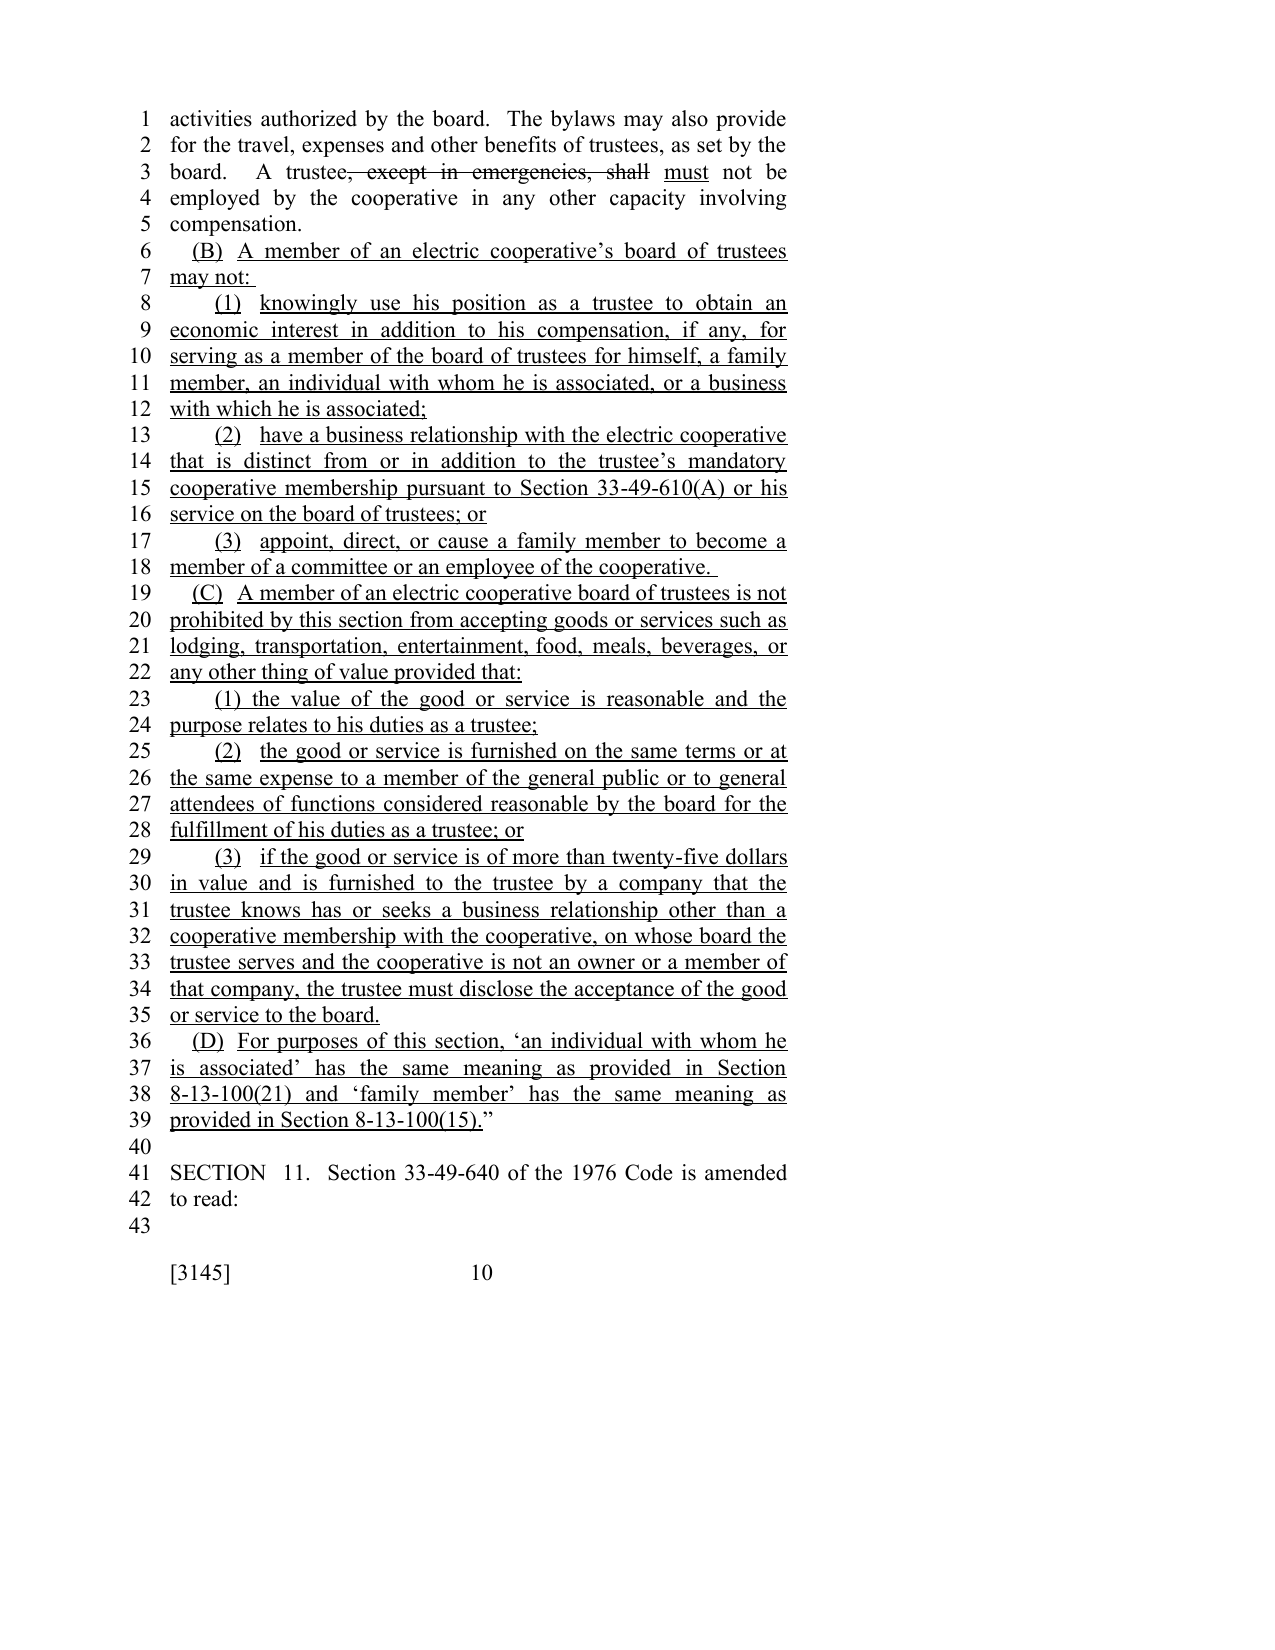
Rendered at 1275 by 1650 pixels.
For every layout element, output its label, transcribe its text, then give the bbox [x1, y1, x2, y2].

text (2) the good or service is furnished on the same terms or at the same expense to a member of the general public or to general attendees of functions considered reasonable by the board for the fulfillment of his duties as a trustee; or [169, 814, 787, 843]
text (2) have a business relationship with the electric cooperative that is distinct from or in addition to the trustee’s mandatory cooperative membership pursuant to Section 33-49-610(A) or his service on the board of trustees; or [169, 471, 787, 497]
text (C) A member of an electric cooperative board of trustees is not prohibited by this section from accepting goods or services such as lodging, transportation, entertainment, food, meals, beverages, or any other thing of value provided that: [169, 579, 787, 629]
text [169, 105, 787, 237]
text (2) have a business relationship with the electric cooperative that is distinct from or in addition to the trustee’s mandatory cooperative membership pursuant to Section 33-49-610(A) or his service on the board of trustees; or [169, 498, 787, 527]
text (2) the good or service is furnished on the same terms or at the same expense to a member of the general public or to general attendees of functions considered reasonable by the board for the fulfillment of his duties as a trustee; or [169, 737, 787, 787]
text (D) For purposes of this section, ‘an individual with whom he is associated’ has the same meaning as provided in Section 8-13-100(21) and ‘family member’ has the same meaning as provided in Section 8-13-100(15).” [169, 1027, 787, 1077]
text (D) For purposes of this section, ‘an individual with whom he is associated’ has the same meaning as provided in Section 8-13-100(21) and ‘family member’ has the same meaning as provided in Section 8-13-100(15).” [169, 1078, 787, 1103]
text (3) appoint, direct, or cause a family member to become a member of a committee or an employee of the cooperative. [169, 527, 787, 579]
text (1) the value of the good or service is reasonable and the purpose relates to his duties as a trustee; [169, 685, 787, 737]
text SECTION 11. Section 33-49-640 of the 1976 Code is amended to read: [169, 1159, 787, 1212]
text (C) A member of an electric cooperative board of trustees is not prohibited by this section from accepting goods or services such as lodging, transportation, entertainment, food, meals, beverages, or any other thing of value provided that: [169, 656, 787, 685]
text (1) knowingly use his position as a trustee to obtain an economic interest in addition to his compensation, if any, for serving as a member of the board of trustees for himself, a family member, an individual with whom he is associated, or a business with which he is associated; [169, 289, 787, 339]
text (C) A member of an electric cooperative board of trustees is not prohibited by this section from accepting goods or services such as lodging, transportation, entertainment, food, meals, beverages, or any other thing of value provided that: [169, 630, 787, 655]
text (1) knowingly use his position as a trustee to obtain an economic interest in addition to his compensation, if any, for serving as a member of the board of trustees for himself, a family member, an individual with whom he is associated, or a business with which he is associated; [169, 392, 787, 421]
text (3) if the good or service is of more than twenty-five dollars in value and is furnished to the trustee by a company that the trustee knows has or seeks a business relationship other than a cooperative membership with the cooperative, on whose board the trustee serves and the cooperative is not an owner or a member of that company, the trustee must disclose the acceptance of the good or service to the board. [169, 843, 787, 892]
text (2) have a business relationship with the electric cooperative that is distinct from or in addition to the trustee’s mandatory cooperative membership pursuant to Section 33-49-610(A) or his service on the board of trustees; or [169, 421, 787, 470]
text (D) For purposes of this section, ‘an individual with whom he is associated’ has the same meaning as provided in Section 8-13-100(21) and ‘family member’ has the same meaning as provided in Section 8-13-100(15).” [169, 1104, 787, 1133]
text (B) A member of an electric cooperative’s board of trustees may not: [169, 237, 787, 289]
text (2) the good or service is furnished on the same terms or at the same expense to a member of the general public or to general attendees of functions considered reasonable by the board for the fulfillment of his duties as a trustee; or [169, 788, 787, 813]
